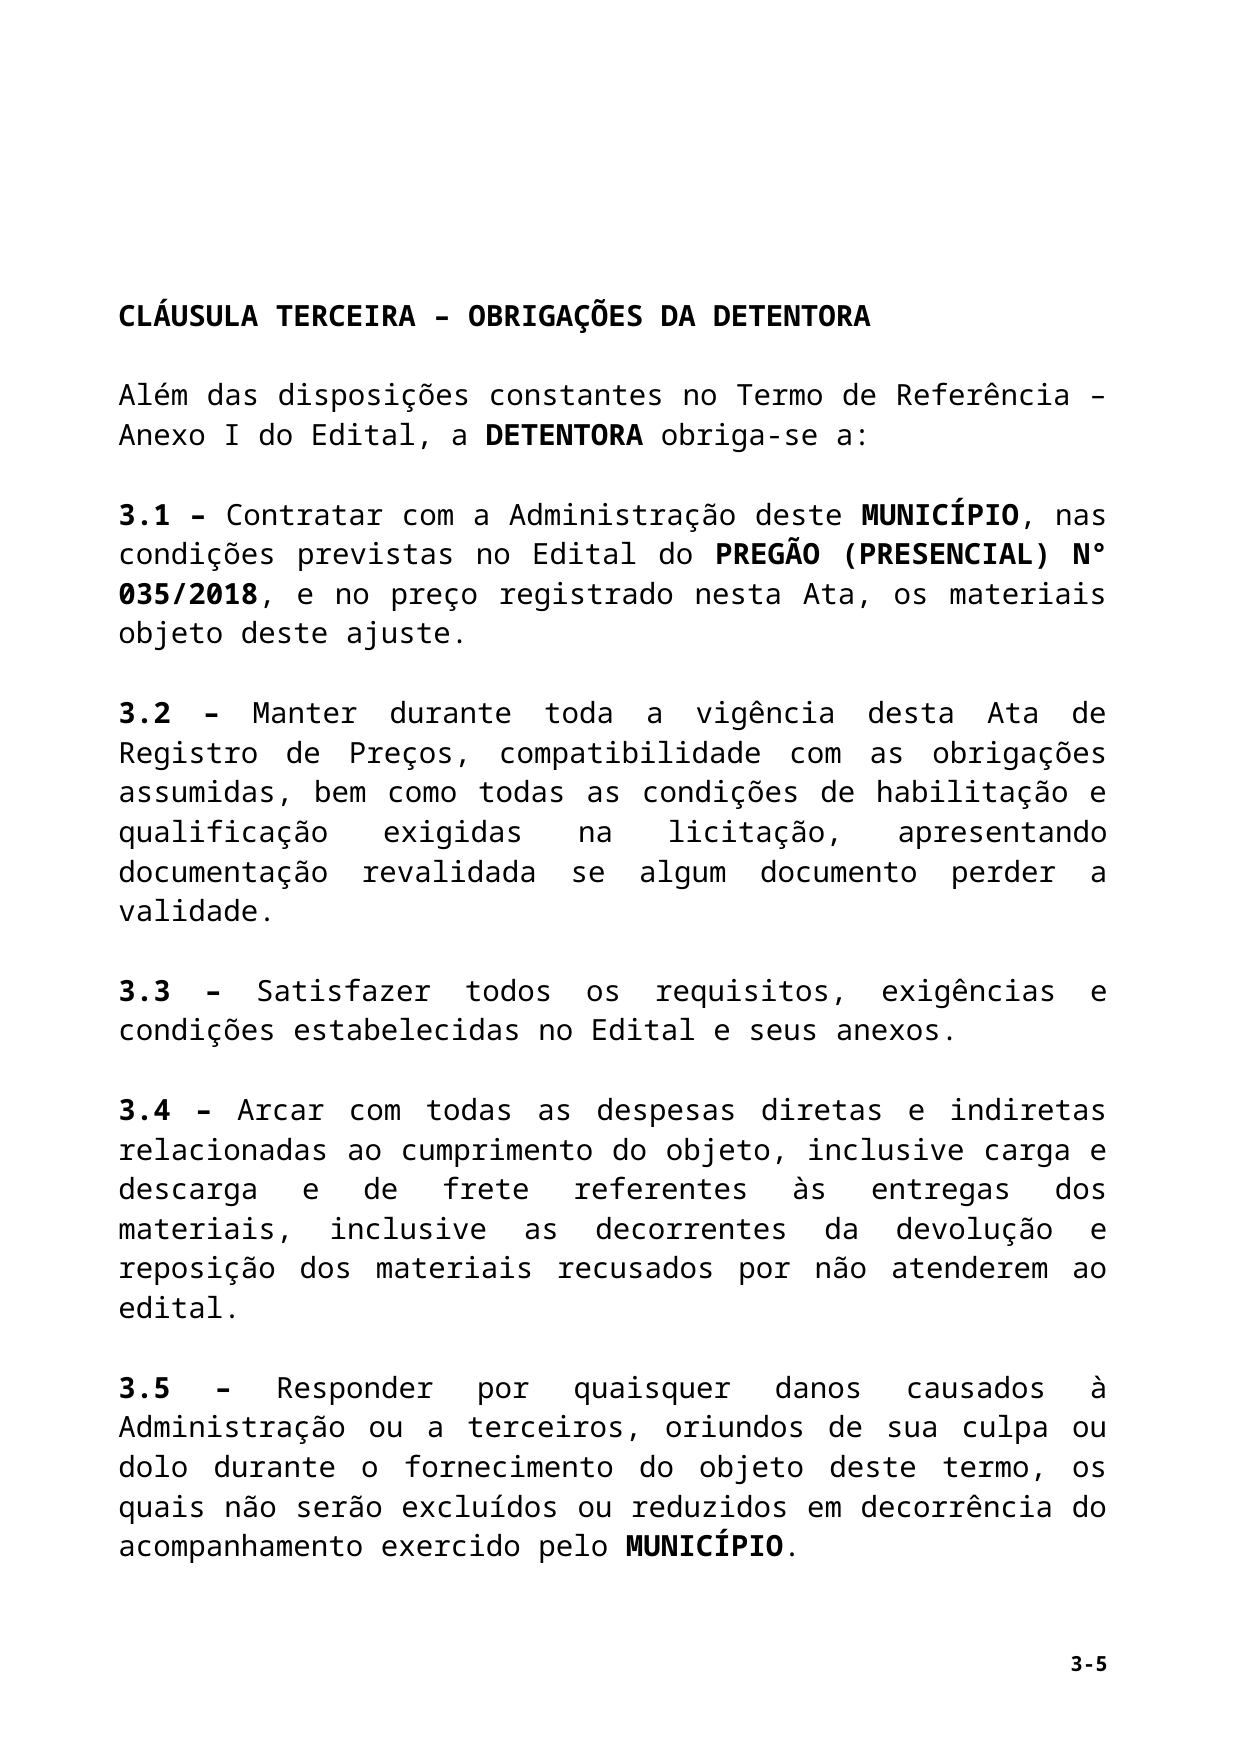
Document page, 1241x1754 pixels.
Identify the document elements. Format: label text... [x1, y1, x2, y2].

text 3.5 – Responder por quaisquer danos causados à Administração ou a terceiros, oriundos de sua culpa ou dolo durante o fornecimento do objeto deste termo, os quais não serão excluídos ou reduzidos em decorrência do acompanhamento exercido pelo MUNICÍPIO. [118, 1367, 1108, 1565]
text 3.3 – Satisfazer todos os requisitos, exigências e condições estabelecidas no Edital e seus anexos. [118, 970, 1108, 1049]
text 3.2 – Manter durante toda a vigência desta Ata de Registro de Preços, compatibilidade com as obrigações assumidas, bem como todas as condições de habilitação e qualificação exigidas na licitação, apresentando documentação revalidada se algum documento perder a validade. [118, 692, 1108, 930]
text Além das disposições constantes no Termo de Referência – Anexo I do Edital, a DETENTORA obriga-se a: [118, 375, 1108, 454]
text 3.1 – Contratar com a Administração deste MUNICÍPIO, nas condições previstas no Edital do PREGÃO (PRESENCIAL) N° 035/2018, e no preço registrado nesta Ata, os materiais objeto deste ajuste. [118, 494, 1108, 652]
text 3.4 – Arcar com todas as despesas diretas e indiretas relacionadas ao cumprimento do objeto, inclusive carga e descarga e de frete referentes às entregas dos materiais, inclusive as decorrentes da devolução e reposição dos materiais recusados por não atenderem ao edital. [118, 1089, 1108, 1327]
text CLÁUSULA TERCEIRA – OBRIGAÇÕES DA DETENTORA [118, 295, 1108, 335]
